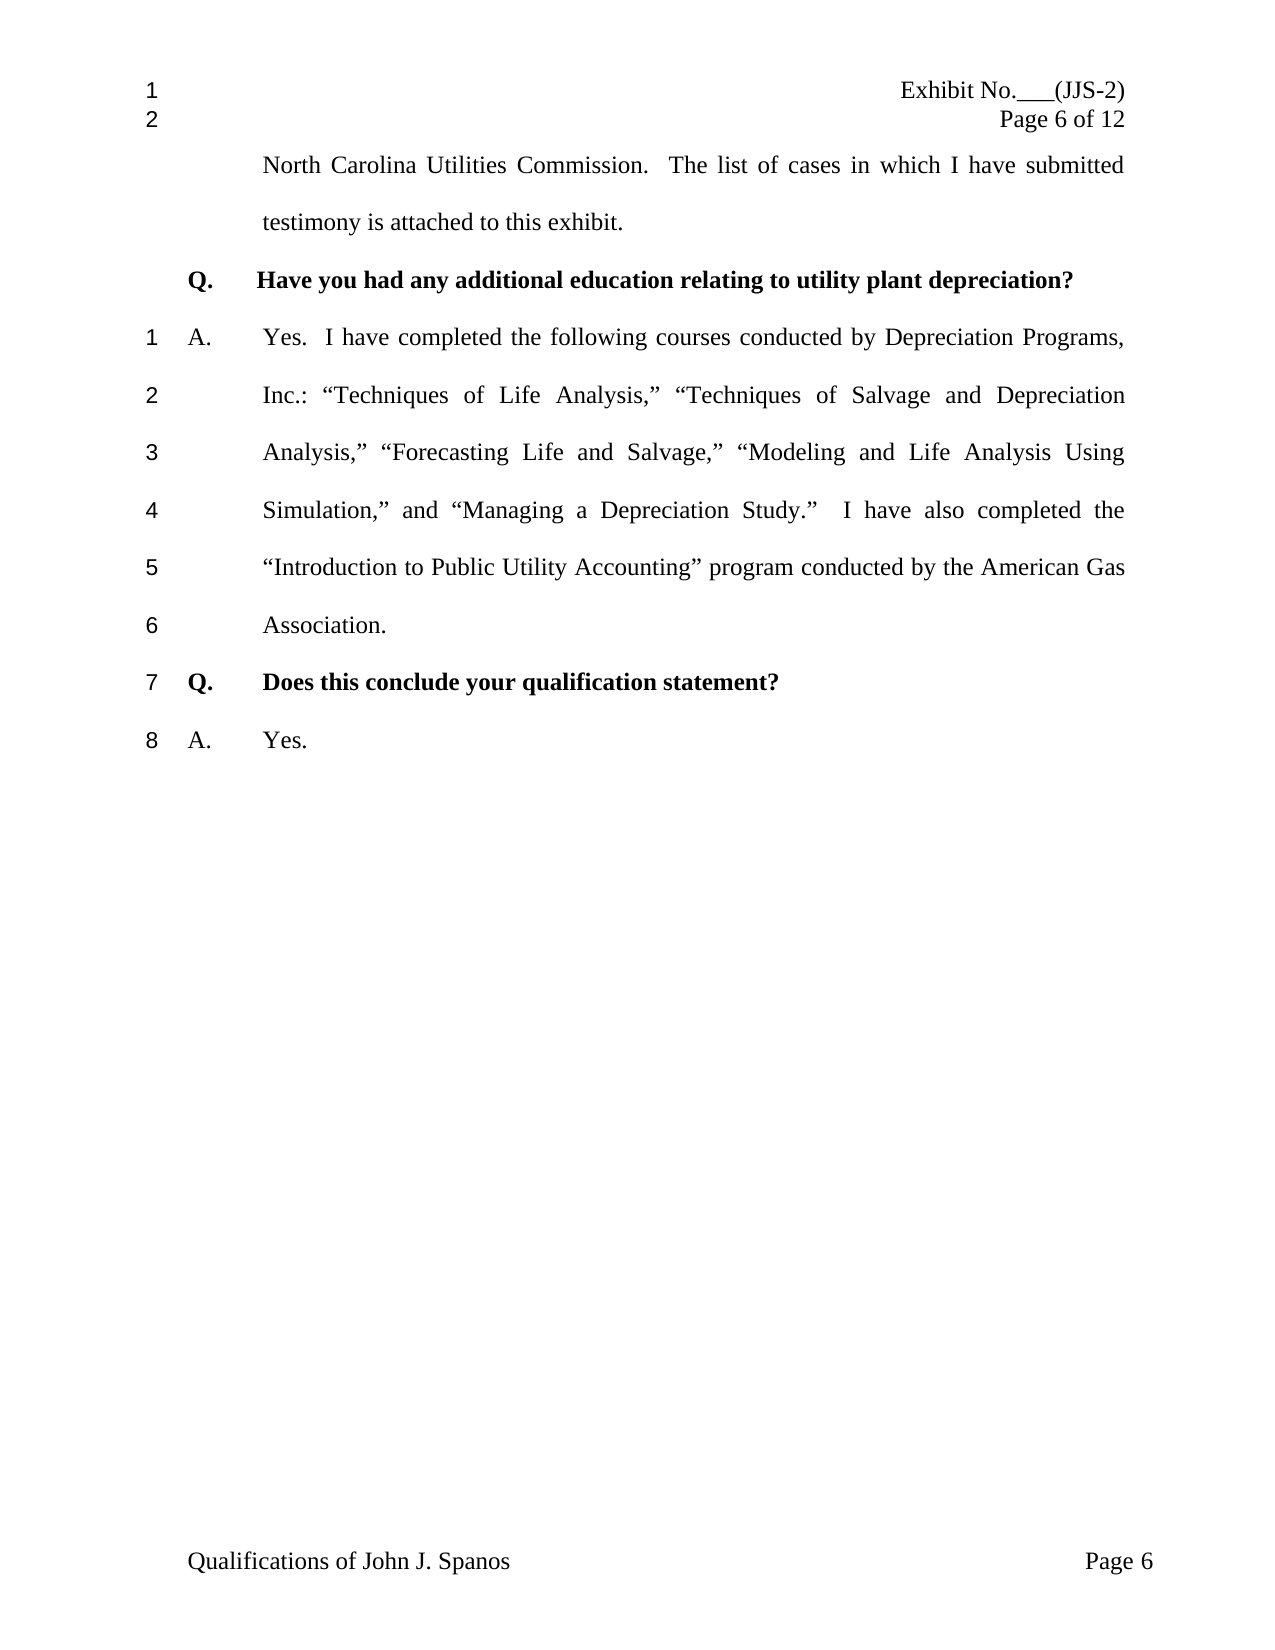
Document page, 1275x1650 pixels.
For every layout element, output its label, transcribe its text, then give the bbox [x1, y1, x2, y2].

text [187, 150, 1126, 236]
text Q. Have you had any additional education relating to utility plant depreciation? [187, 265, 1125, 294]
text A. Yes. [187, 725, 1126, 754]
text A. Yes. I have completed the following courses conducted by Depreciation Programs, Inc.: “Techniques of Life Analysis,” “Techniques of Salvage and Depreciation Analysis,” “Forecasting Life and Salvage,” “Modeling and Life Analysis Using Simulation,” and “Managing a Depreciation Study.” I have also completed the “Introduction to Public Utility Accounting” program conducted by the American Gas Association. [187, 322, 1126, 639]
text Q. Does this conclude your qualification statement? [187, 667, 1126, 696]
